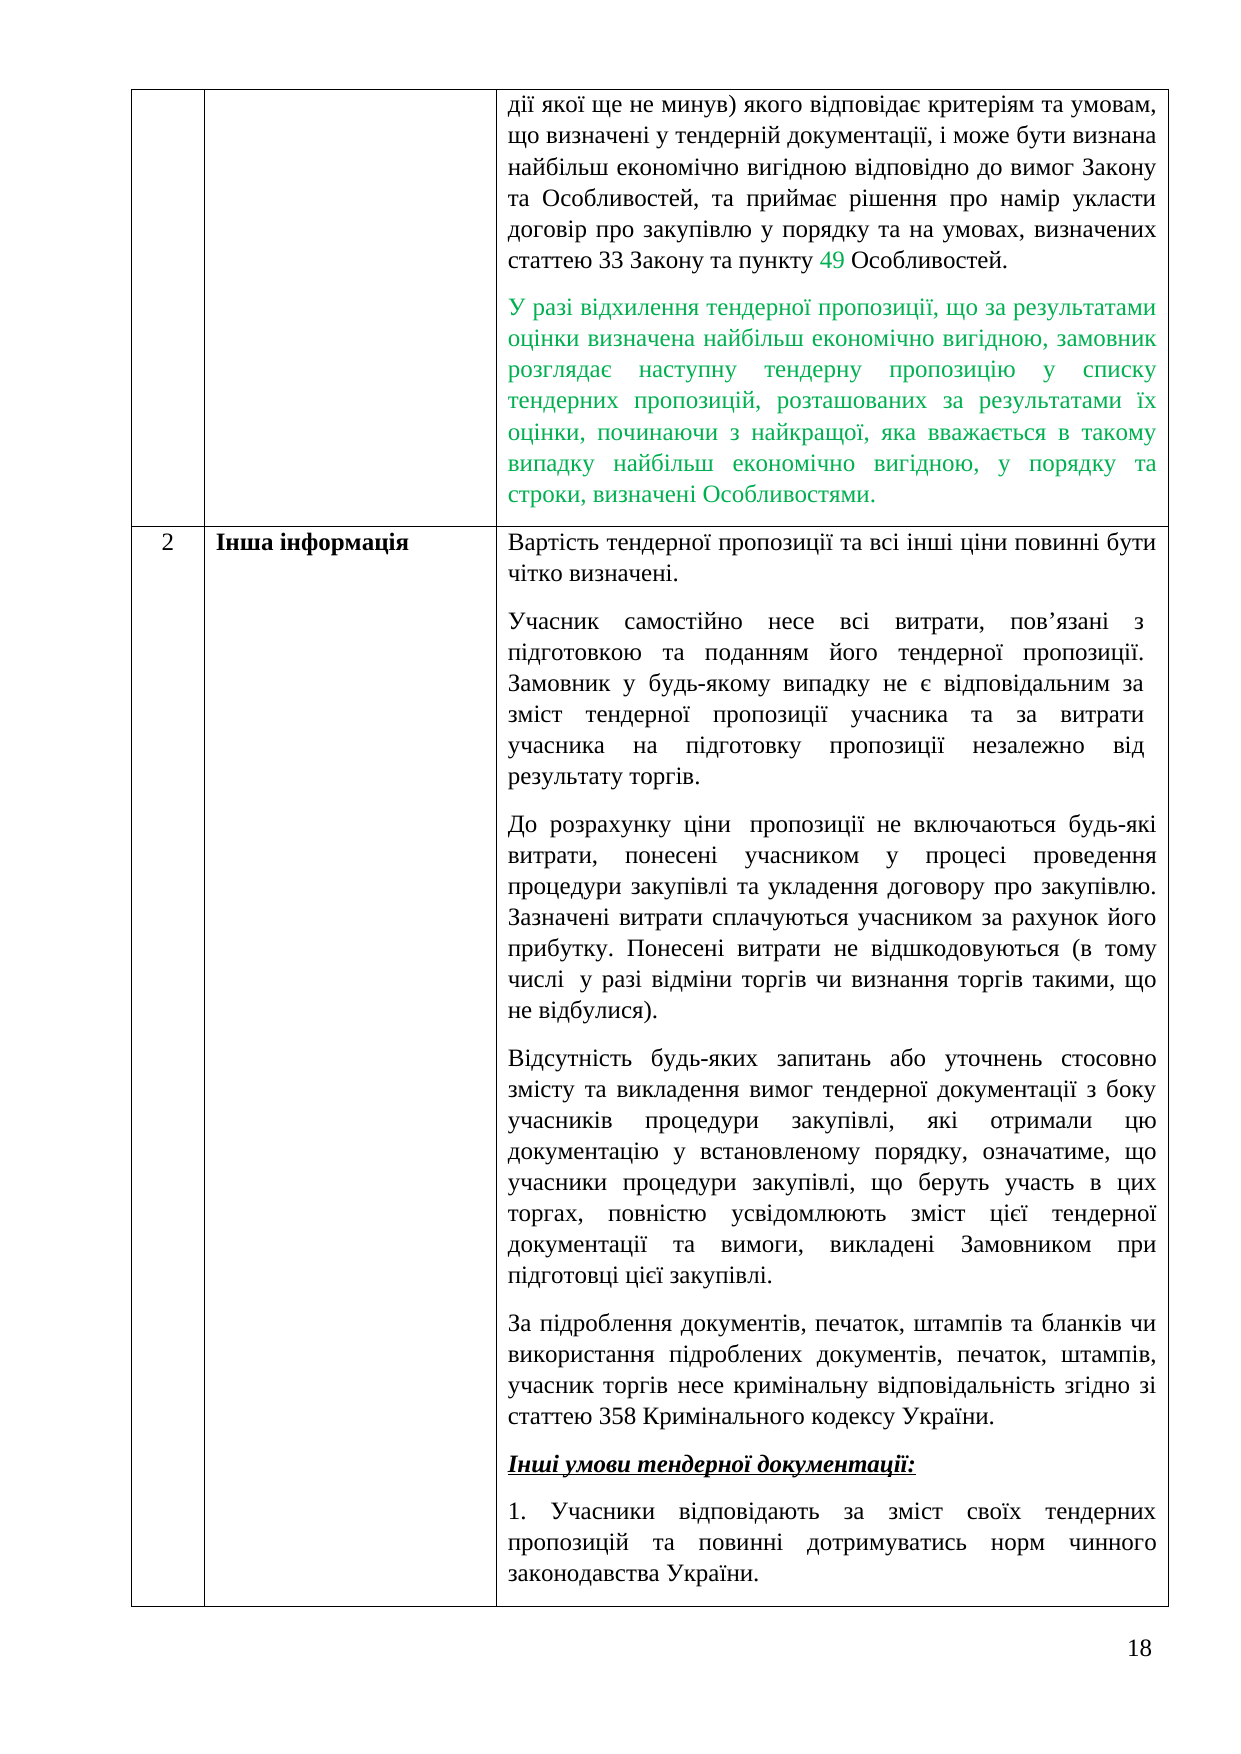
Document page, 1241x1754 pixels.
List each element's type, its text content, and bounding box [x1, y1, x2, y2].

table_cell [205, 90, 496, 526]
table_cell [497, 527, 1168, 1606]
table_cell 1 [132, 90, 204, 526]
table_cell Інша інформація [205, 527, 496, 1606]
table_cell 2 [132, 527, 204, 1606]
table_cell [497, 90, 1168, 526]
